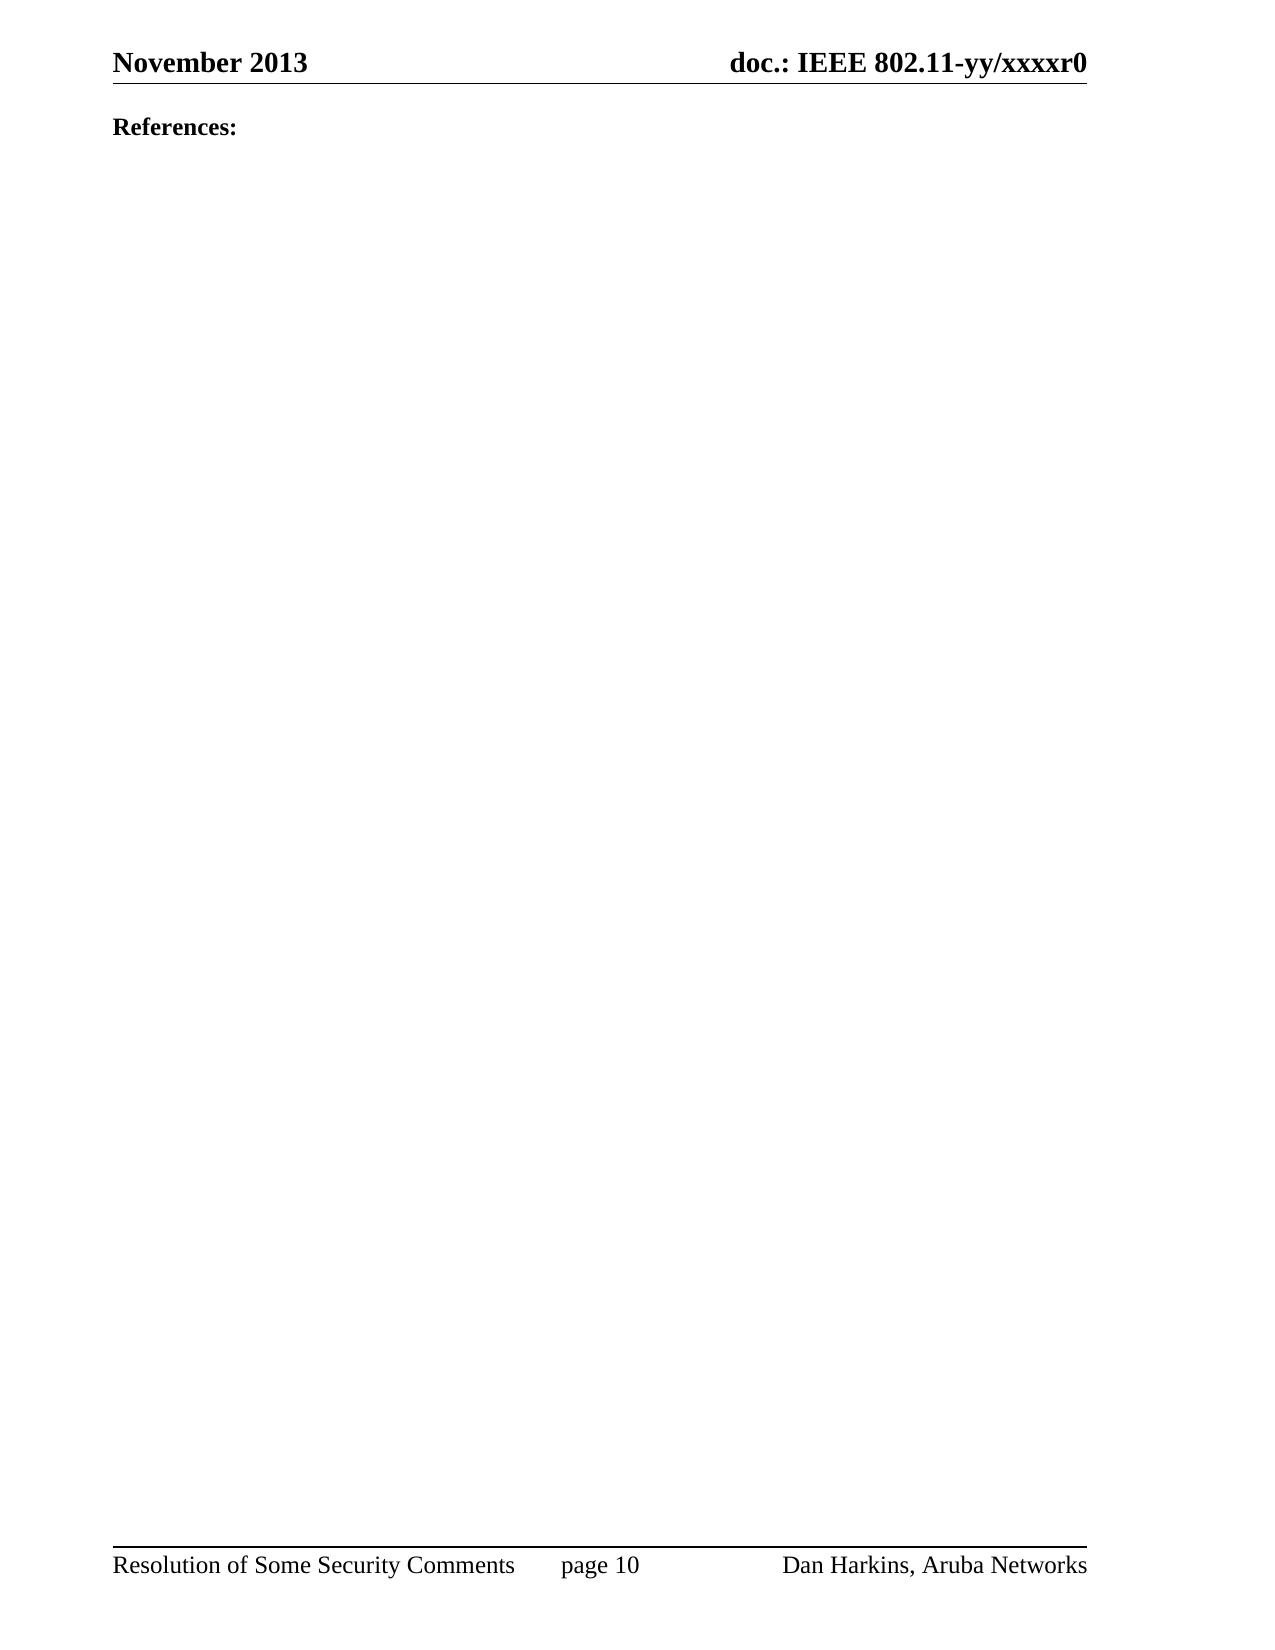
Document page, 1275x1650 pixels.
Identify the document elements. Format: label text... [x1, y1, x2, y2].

text References: [112, 112, 1087, 141]
